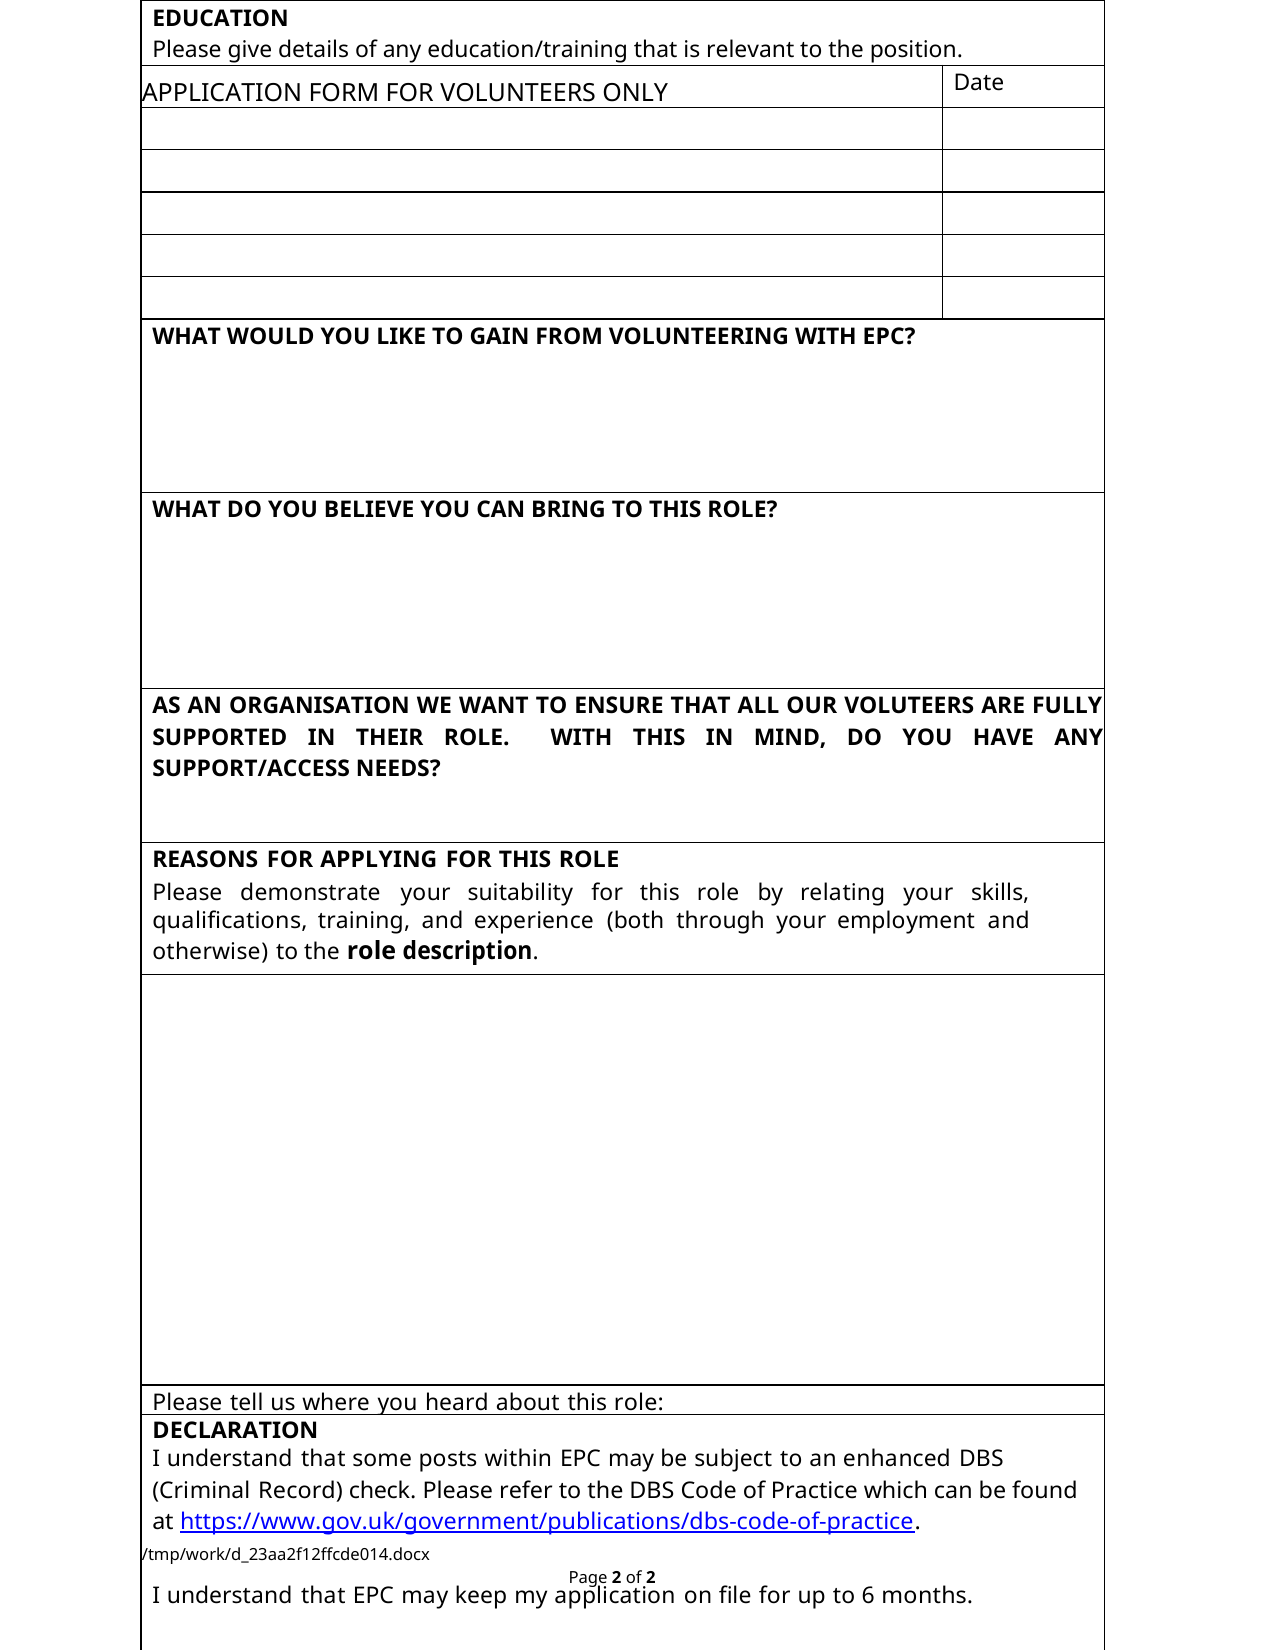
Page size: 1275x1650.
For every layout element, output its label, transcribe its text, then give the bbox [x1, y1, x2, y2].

table_cell WHAT DO YOU BELIEVE YOU CAN BRING TO THIS ROLE? [142, 493, 1104, 687]
table_cell [142, 150, 942, 191]
table_cell [142, 975, 1104, 1384]
table_cell [142, 66, 942, 107]
table_cell Please tell us where you heard about this role: [142, 1386, 1104, 1414]
table_cell [943, 277, 1104, 318]
table_cell Date [943, 66, 1104, 107]
table_cell [943, 108, 1104, 149]
table_cell [142, 235, 942, 276]
table_cell [142, 277, 942, 318]
table_cell [142, 193, 942, 234]
table_cell [943, 150, 1104, 191]
table_header EDUCATION Please give details of any education/training that is relevant to the position. [142, 1, 1104, 64]
table_cell [943, 235, 1104, 276]
table_cell WHAT WOULD YOU LIKE TO GAIN FROM VOLUNTEERING WITH EPC? [142, 320, 1104, 492]
table_cell [142, 108, 942, 149]
table_cell [943, 193, 1104, 234]
table_cell REASONS FOR APPLYING FOR THIS ROLE Please demonstrate your suitability for this role by relating your skills, qualifications, training, and experience (both through your employment and otherwise) to the role description. [142, 843, 1104, 974]
table_cell DECLARATION I understand that some posts within EPC may be subject to an enhanced DBS (Criminal Record) check. Please refer to the DBS Code of Practice which can be found at https://www.gov.uk/government/publications/dbs-code-of-practice. I understand that EPC may keep my application on file for up to 6 months. I declare that the information I have given on this form is complete and accurate and that I am not banned from or disqualified from working neither with children nor subject to any sanctions or conditions on my employment imposed by the Disclosure and Barring Service, the Secretary of State or a regulatory body. I understand that to knowingly give false information, or to omit any relevant information, could result in the withdrawal of any offer of appointment, or my dismissal at any time in the future, and possible criminal prosecution. Any personal information you give to us will be processed in accordance with the UK Data Protection Act 1998. [142, 1415, 1104, 1650]
table_cell AS AN ORGANISATION WE WANT TO ENSURE THAT ALL OUR VOLUTEERS ARE FULLY SUPPORTED IN THEIR ROLE. WITH THIS IN MIND, DO YOU HAVE ANY SUPPORT/ACCESS NEEDS? [142, 689, 1104, 842]
